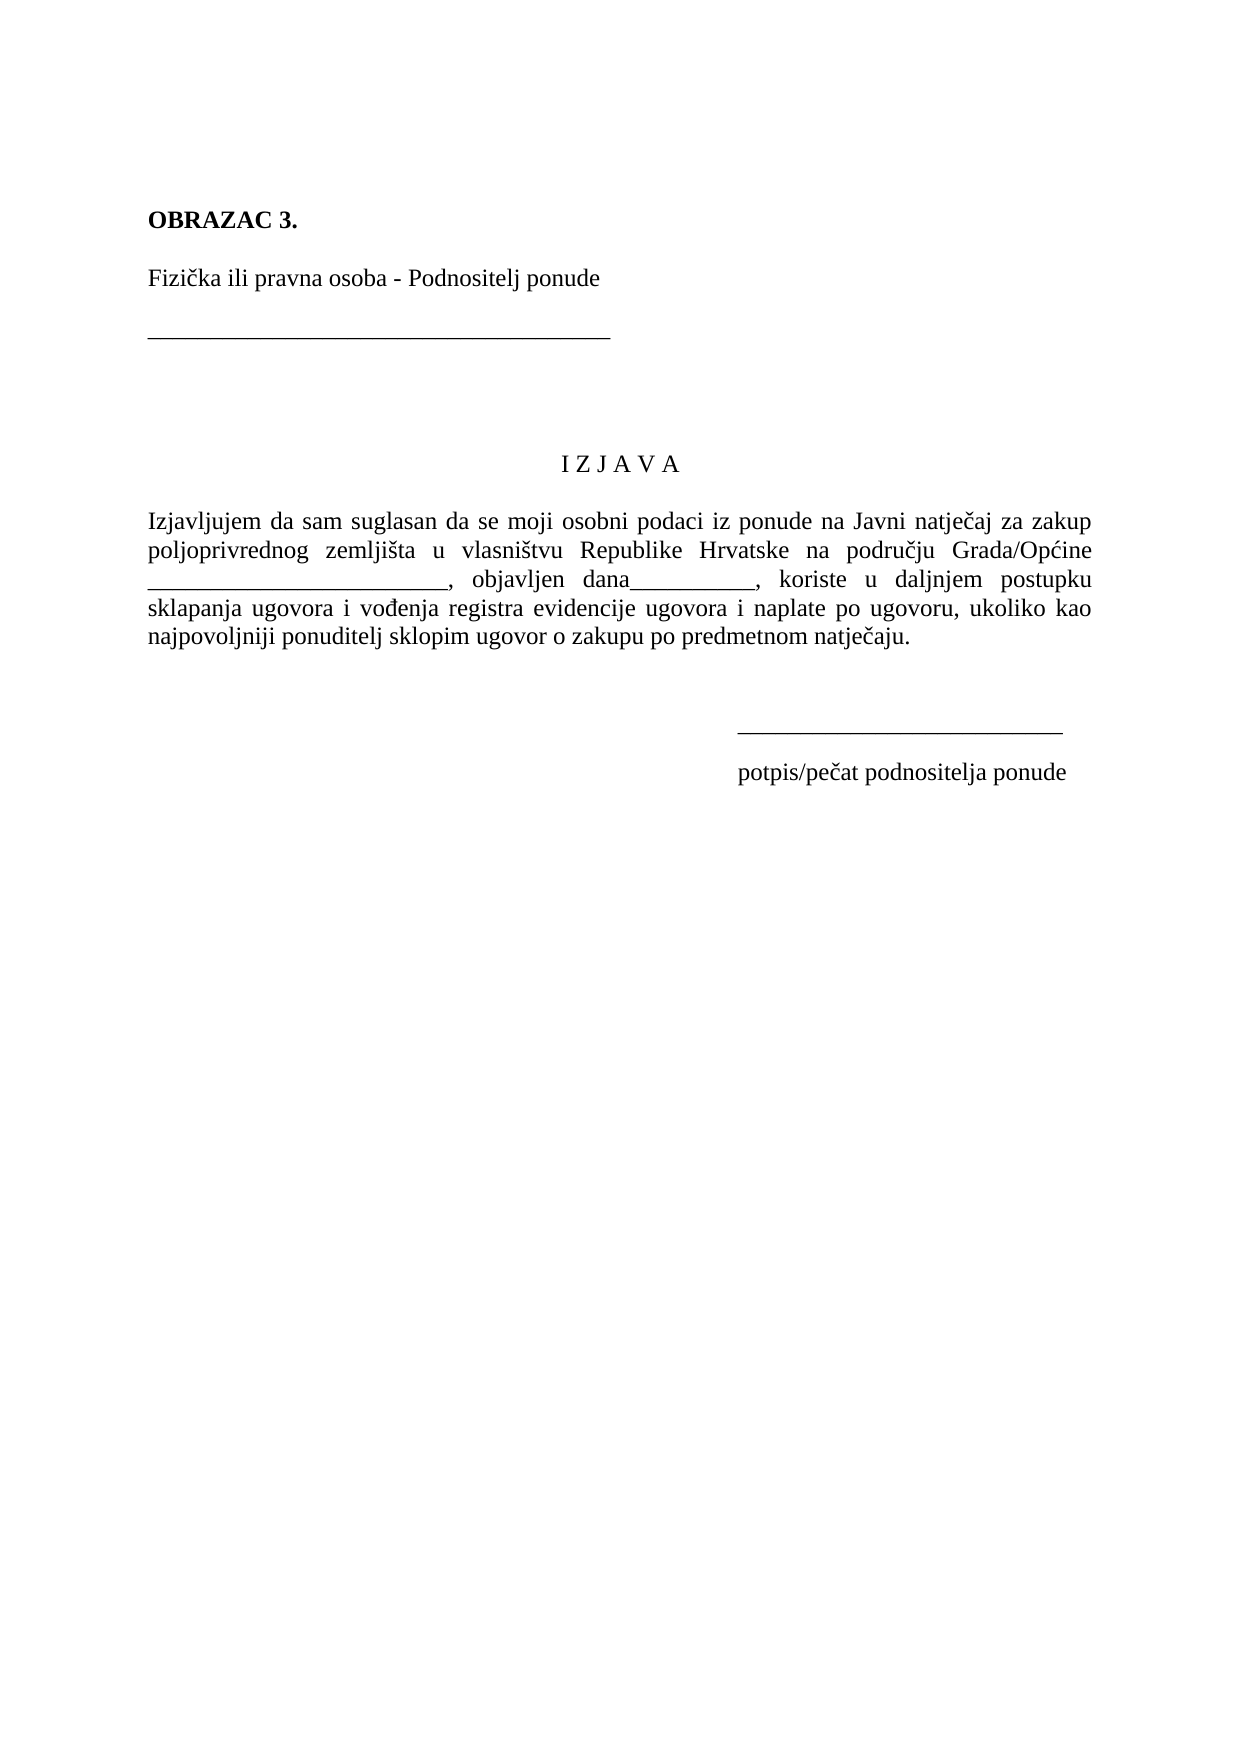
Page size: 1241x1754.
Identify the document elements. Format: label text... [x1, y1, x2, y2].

text Fizička ili pravna osoba - Podnositelj ponude [148, 263, 1093, 292]
text I Z J A V A [148, 449, 1093, 478]
text OBRAZAC 3. [148, 206, 1093, 234]
text _____________________________________ [148, 313, 1093, 342]
text Izjavljujem da sam suglasan da se moji osobni podaci iz ponude na Javni natječaj za zakup poljoprivrednog zemljišta u vlasništvu Republike Hrvatske na području Grada/Općine ________________________, objavljen dana__________, koriste u daljnjem postupku sklapanja ugovora i vođenja registra evidencije ugovora i naplate po ugovoru, ukoliko kao najpovoljniji ponuditelj sklopim ugovor o zakupu po predmetnom natječaju. [148, 506, 1093, 650]
text __________________________ [664, 708, 1093, 736]
text potpis/pečat podnositelja ponude [664, 757, 1093, 786]
